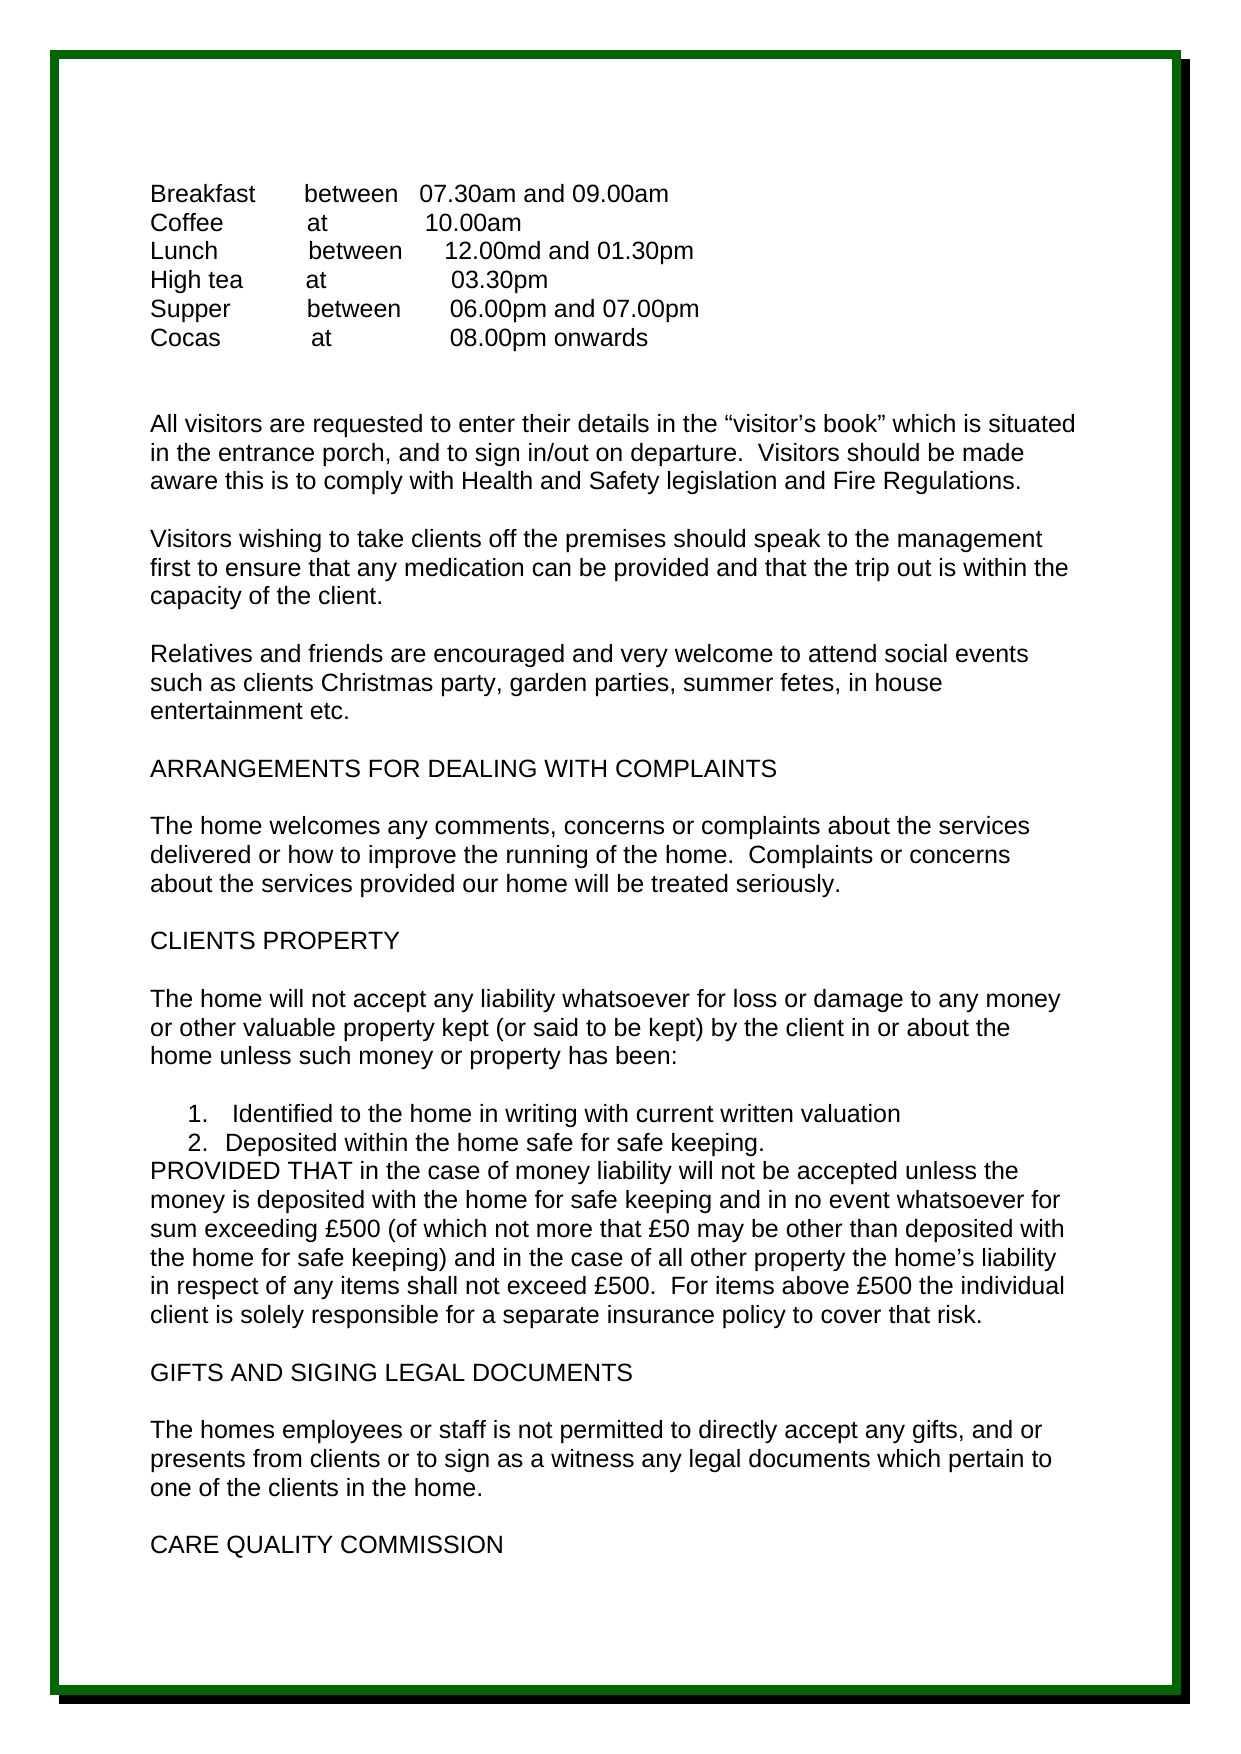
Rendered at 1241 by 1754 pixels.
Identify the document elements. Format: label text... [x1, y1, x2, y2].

text PROVIDED THAT in the case of money liability will not be accepted unless the money is deposited with the home for safe keeping and in no event whatsoever for sum exceeding £500 (of which not more that £50 may be other than deposited with the home for safe keeping) and in the case of all other property the home’s liability in respect of any items shall not exceed £500. For items above £500 the individual client is solely responsible for a separate insurance policy to cover that risk. [150, 1156, 1081, 1329]
list Identified to the home in writing with current written valuation [187, 1099, 1081, 1127]
text Visitors wishing to take clients off the premises should speak to the management first to ensure that any medication can be provided and that the trip out is within the capacity of the client. [150, 524, 1081, 610]
text The home welcomes any comments, concerns or complaints about the services delivered or how to improve the running of the home. Complaints or concerns about the services provided our home will be treated seriously. [150, 811, 1081, 897]
text Breakfast between 07.30am and 09.00am [150, 179, 1081, 207]
text CARE QUALITY COMMISSION [150, 1530, 1081, 1559]
text Lunch between 12.00md and 01.30pm [150, 236, 1081, 265]
list Deposited within the home safe for safe keeping. [187, 1127, 1081, 1156]
text Coffee at 10.00am [150, 207, 1081, 236]
text GIFTS AND SIGING LEGAL DOCUMENTS [150, 1357, 1081, 1386]
text CLIENTS PROPERTY [150, 926, 1081, 955]
text Supper between 06.00pm and 07.00pm [150, 294, 1081, 322]
text The homes employees or staff is not permitted to directly accept any gifts, and or presents from clients or to sign as a witness any legal documents which pertain to one of the clients in the home. [150, 1415, 1081, 1501]
text Relatives and friends are encouraged and very welcome to attend social events such as clients Christmas party, garden parties, summer fetes, in house entertainment etc. [150, 639, 1081, 725]
text The home will not accept any liability whatsoever for loss or damage to any money or other valuable property kept (or said to be kept) by the client in or about the home unless such money or property has been: [150, 984, 1081, 1070]
text ARRANGEMENTS FOR DEALING WITH COMPLAINTS [150, 754, 1081, 782]
text Cocas at 08.00pm onwards [150, 322, 1081, 351]
text High tea at 03.30pm [150, 265, 1081, 294]
text All visitors are requested to enter their details in the “visitor’s book” which is situated in the entrance porch, and to sign in/out on departure. Visitors should be made aware this is to comply with Health and Safety legislation and Fire Regulations. [150, 409, 1081, 495]
